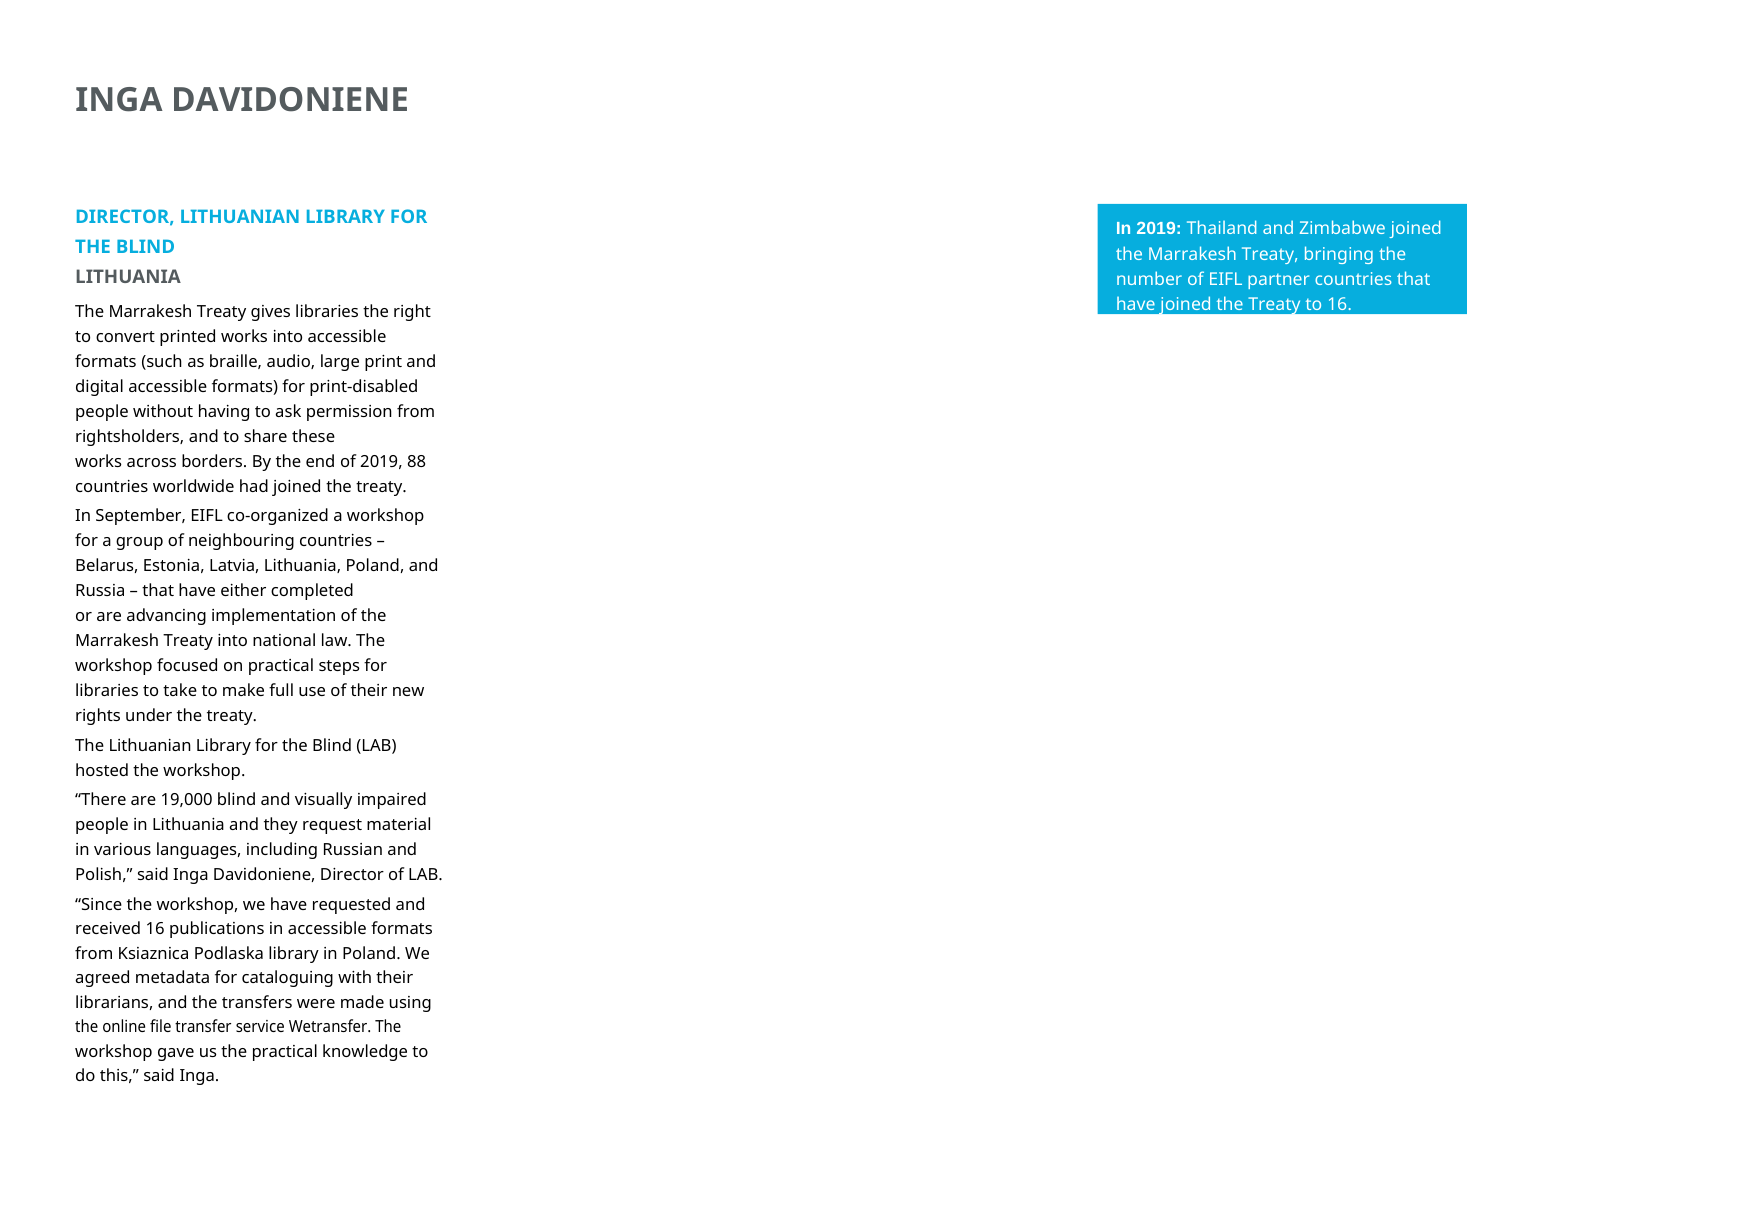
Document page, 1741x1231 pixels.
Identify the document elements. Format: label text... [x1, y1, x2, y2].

text The Lithuanian Library for the Blind (LAB) hosted the workshop. [75, 733, 436, 781]
text or are advancing implementation of the Marrakesh Treaty into national law. The workshop focused on practical steps for libraries to take to make full use of their new rights under the treaty. [75, 604, 442, 726]
text “Since the workshop, we have requested and received 16 publications in accessible formats from Ksiaznica Podlaska library in Poland. We agreed metadata for cataloguing with their librarians, and the transfers were made using the online file transfer service Wetransfer. The workshop gave us the practical knowledge to do this,” said Inga. [75, 892, 446, 1086]
text “There are 19,000 blind and visually impaired people in Lithuania and they request material in various languages, including Russian and Polish,” said Inga Davidoniene, Director of LAB. [75, 788, 447, 885]
text INGA DAVIDONIENE [75, 75, 1680, 121]
text works across borders. By the end of 2019, 88 countries worldwide had joined the treaty. [75, 449, 436, 497]
text The Marrakesh Treaty gives libraries the right to convert printed works into accessible [75, 299, 436, 347]
text In September, EIFL co-organized a workshop for a group of neighbouring countries – Belarus, Estonia, Latvia, Lithuania, Poland, and Russia – that have either completed [75, 504, 442, 601]
subtitle DIRECTOR, LITHUANIAN LIBRARY FOR THE BLIND [75, 204, 436, 258]
text LITHUANIA [75, 263, 449, 289]
text formats (such as braille, audio, large print and digital accessible formats) for print-disabled people without having to ask permission from rightsholders, and to share these [75, 349, 443, 447]
